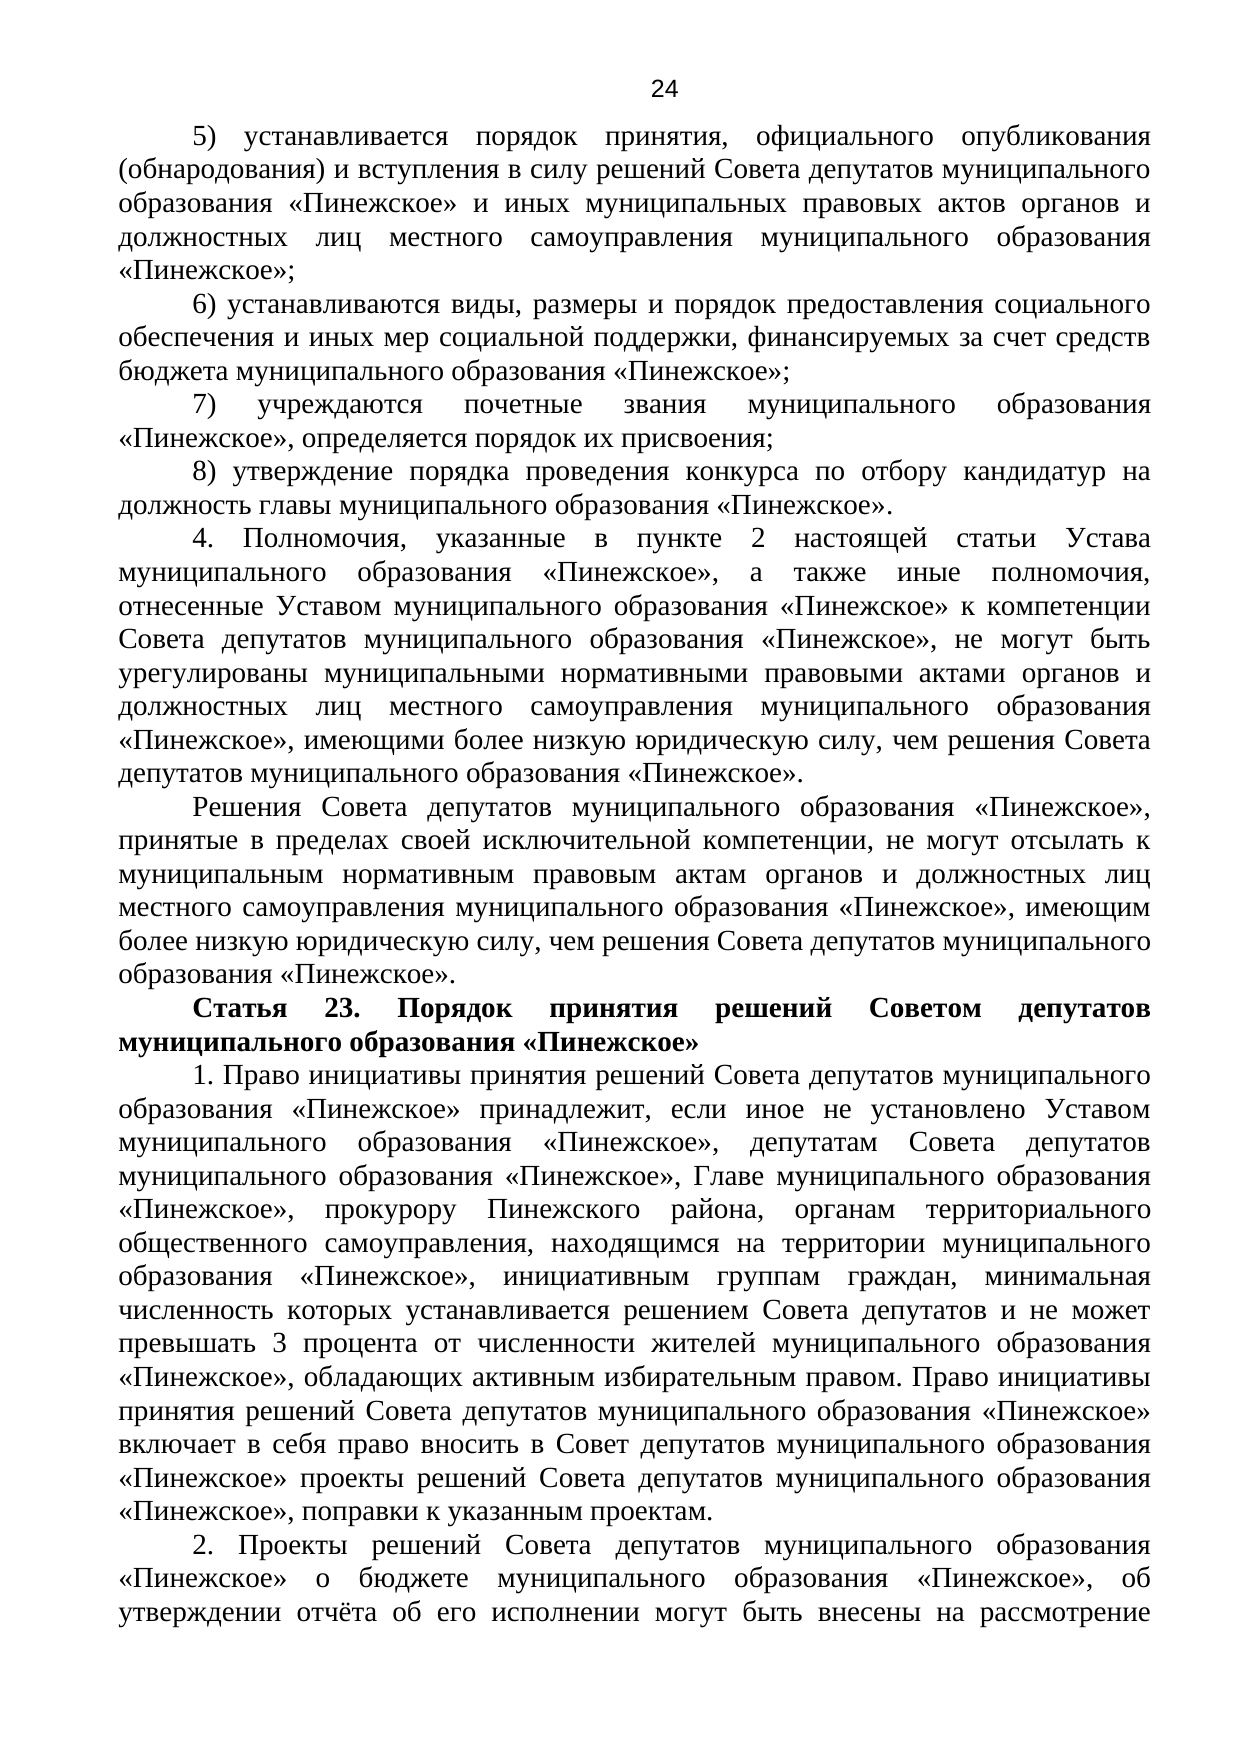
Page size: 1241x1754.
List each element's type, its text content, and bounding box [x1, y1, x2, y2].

text Решения Совета депутатов муниципального образования «Пинежское», принятые в пределах своей исключительной компетенции, не могут отсылать к муниципальным нормативным правовым актам органов и должностных лиц местного самоуправления муниципального образования «Пинежское», имеющим более низкую юридическую силу, чем решения Совета депутатов муниципального образования «Пинежское». [118, 789, 1152, 990]
text 6) устанавливаются виды, размеры и порядок предоставления социального обеспечения и иных мер социальной поддержки, финансируемых за счет средств бюджета муниципального образования «Пинежское»; [118, 286, 1152, 386]
text 4. Полномочия, указанные в пункте 2 настоящей статьи Устава муниципального образования «Пинежское», а также иные полномочия, отнесенные Уставом муниципального образования «Пинежское» к компетенции Совета депутатов муниципального образования «Пинежское», не могут быть урегулированы муниципальными нормативными правовыми актами органов и должностных лиц местного самоуправления муниципального образования «Пинежское», имеющими более низкую юридическую силу, чем решения Совета депутатов муниципального образования «Пинежское». [118, 521, 1152, 789]
text 5) устанавливается порядок принятия, официального опубликования (обнародования) и вступления в силу решений Совета депутатов муниципального образования «Пинежское» и иных муниципальных правовых актов органов и должностных лиц местного самоуправления муниципального образования «Пинежское»; [118, 118, 1152, 286]
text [118, 1527, 1152, 1627]
text 7) учреждаются почетные звания муниципального образования «Пинежское», определяется порядок их присвоения; [118, 386, 1152, 453]
text Статья 23. Порядок принятия решений Советом депутатов муниципального образования «Пинежское» [118, 990, 1152, 1057]
text 1. Право инициативы принятия решений Совета депутатов муниципального образования «Пинежское» принадлежит, если иное не установлено Уставом муниципального образования «Пинежское», депутатам Совета депутатов муниципального образования «Пинежское», Главе муниципального образования «Пинежское», прокурору Пинежского района, органам территориального общественного самоуправления, находящимся на территории муниципального образования «Пинежское», инициативным группам граждан, минимальная численность которых устанавливается решением Совета депутатов и не может превышать 3 процента от численности жителей муниципального образования «Пинежское», обладающих активным избирательным правом. Право инициативы принятия решений Совета депутатов муниципального образования «Пинежское» включает в себя право вносить в Совет депутатов муниципального образования «Пинежское» проекты решений Совета депутатов муниципального образования «Пинежское», поправки к указанным проектам. [118, 1057, 1152, 1527]
text 8) утверждение порядка проведения конкурса по отбору кандидатур на должность главы муниципального образования «Пинежское». [118, 453, 1152, 521]
